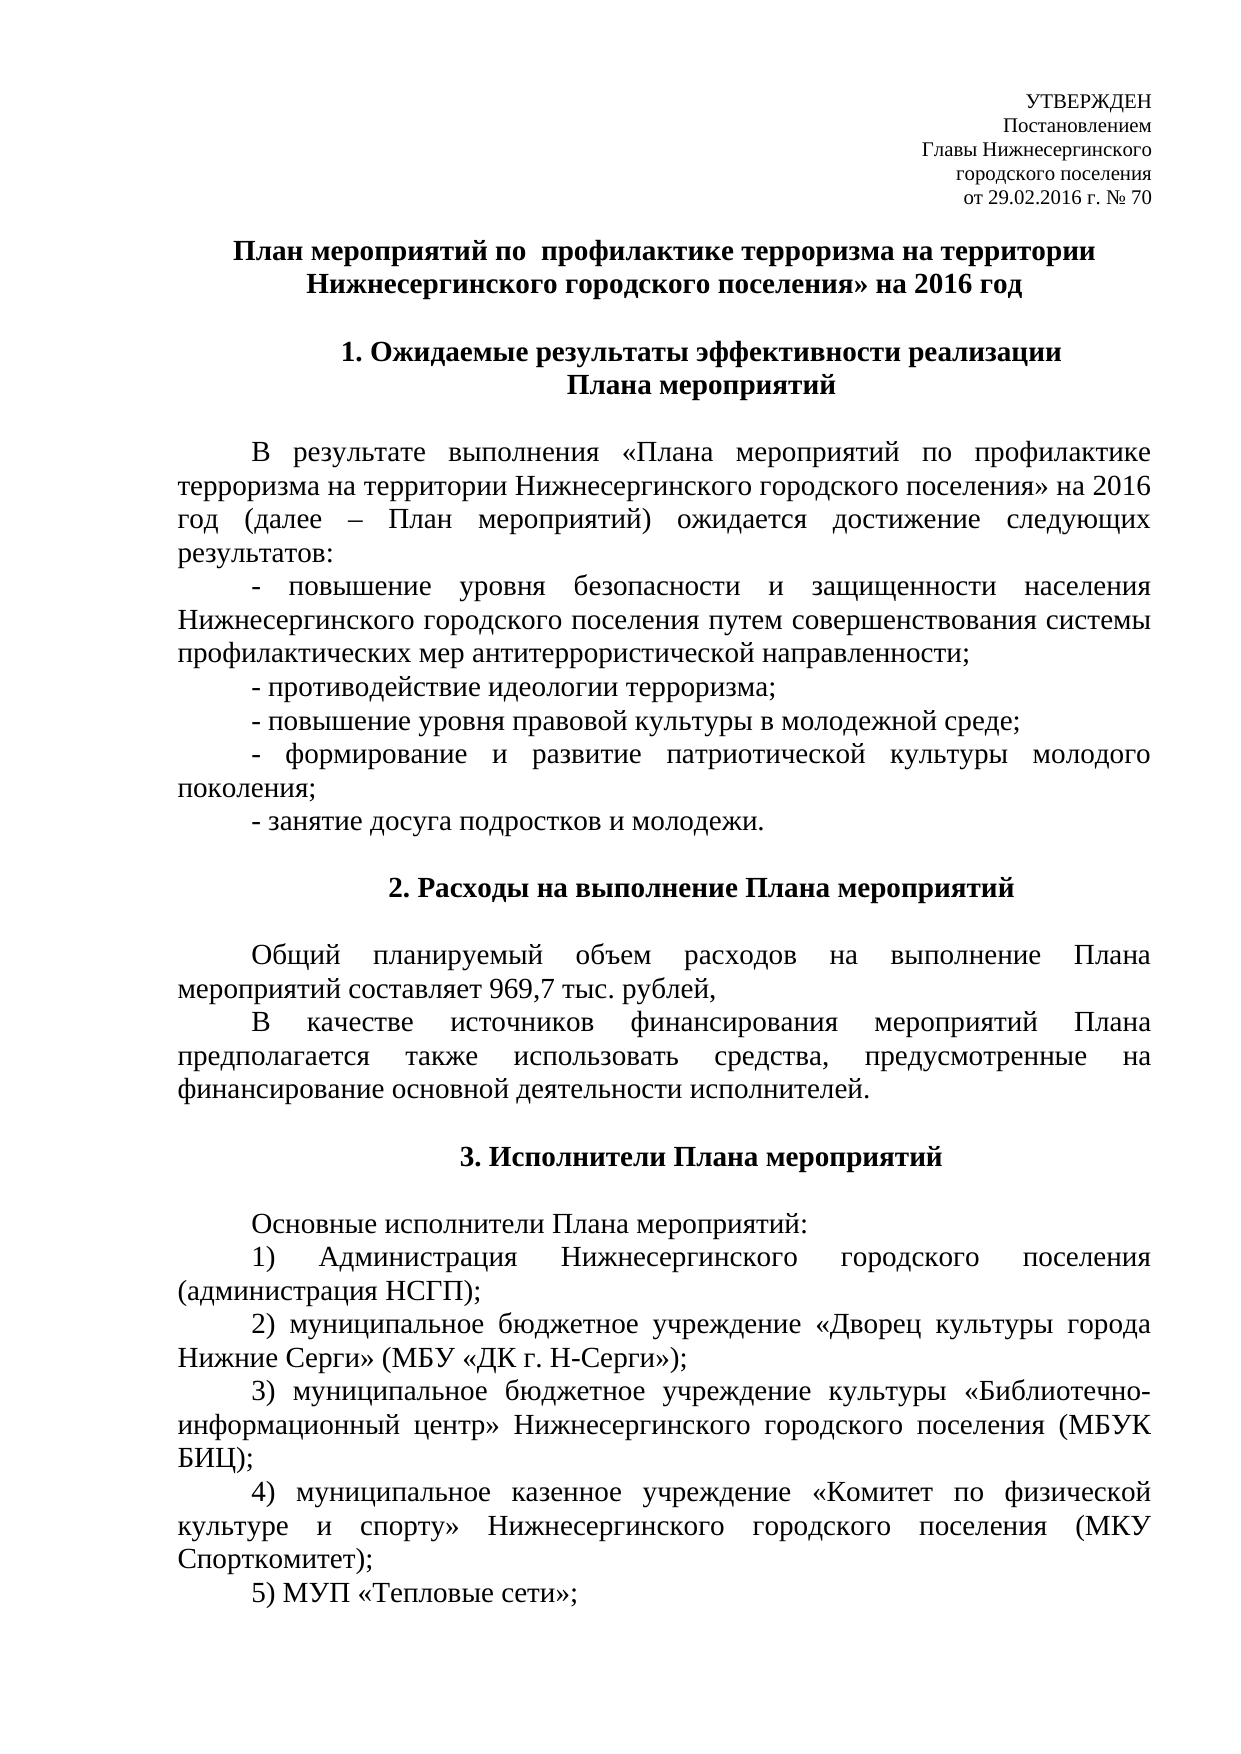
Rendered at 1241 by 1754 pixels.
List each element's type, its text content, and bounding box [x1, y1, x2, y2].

text Плана мероприятий [177, 367, 1152, 401]
text Общий планируемый объем расходов на выполнение Плана мероприятий составляет 969,7 тыс. рублей, [177, 937, 1152, 1004]
text УТВЕРЖДЕН [177, 89, 1152, 113]
text План мероприятий по профилактике терроризма на территории Нижнесергинского городского поселения» на 2016 год [177, 233, 1152, 300]
text В качестве источников финансирования мероприятий Плана предполагается также использовать средства, предусмотренные на финансирование основной деятельности исполнителей. [177, 1004, 1152, 1105]
text 3) муниципальное бюджетное учреждение культуры «Библиотечно-информационный центр» Нижнесергинского городского поселения (МБУК БИЦ); [177, 1373, 1152, 1474]
text - повышение уровня безопасности и защищенности населения Нижнесергинского городского поселения путем совершенствования системы профилактических мер антитеррористической направленности; [177, 568, 1152, 669]
text - противодействие идеологии терроризма; [177, 669, 1152, 703]
text 2. Расходы на выполнение Плана мероприятий [177, 870, 1152, 904]
text 2) муниципальное бюджетное учреждение «Дворец культуры города Нижние Серги» (МБУ «ДК г. Н-Серги»); [177, 1306, 1152, 1373]
text 1) Администрация Нижнесергинского городского поселения (администрация НСГП); [177, 1239, 1152, 1306]
text от 29.02.2016 г. № 70 [177, 185, 1152, 209]
text - повышение уровня правовой культуры в молодежной среде; [177, 703, 1152, 736]
text В результате выполнения «Плана мероприятий по профилактике терроризма на территории Нижнесергинского городского поселения» на 2016 год (далее – План мероприятий) ожидается достижение следующих результатов: [177, 434, 1152, 568]
text 4) муниципальное казенное учреждение «Комитет по физической культуре и спорту» Нижнесергинского городского поселения (МКУ Спорткомитет); [177, 1474, 1152, 1575]
text Основные исполнители Плана мероприятий: [177, 1206, 1152, 1239]
text 1. Ожидаемые результаты эффективности реализации [177, 334, 1152, 367]
text Главы Нижнесергинского [177, 137, 1152, 161]
text - формирование и развитие патриотической культуры молодого поколения; [177, 736, 1152, 803]
text - занятие досуга подростков и молодежи. [177, 803, 1152, 837]
text городского поселения [177, 161, 1152, 185]
text 3. Исполнители Плана мероприятий [177, 1139, 1152, 1172]
text 5) МУП «Тепловые сети»; [177, 1575, 1152, 1608]
text Постановлением [177, 113, 1152, 137]
